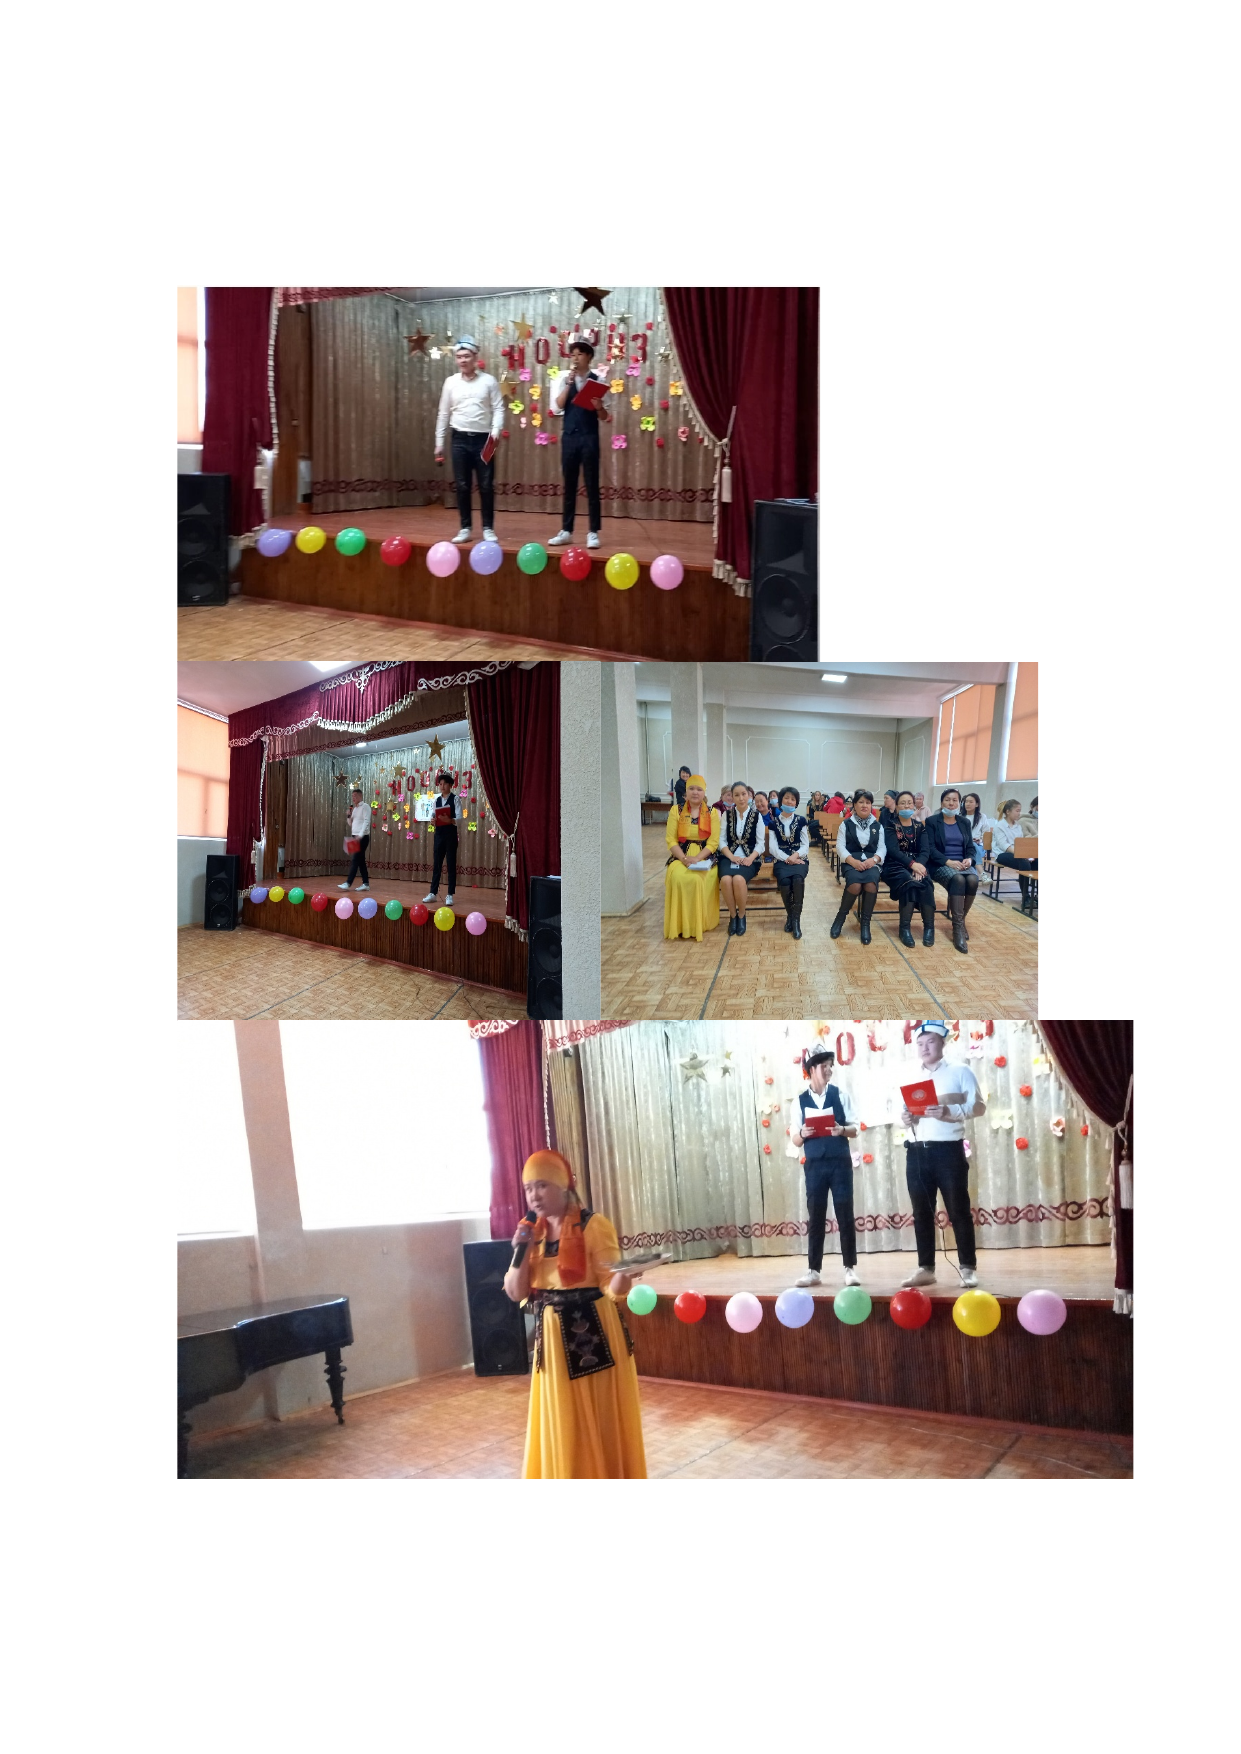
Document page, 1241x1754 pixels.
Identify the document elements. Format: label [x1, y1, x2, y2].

picture [177, 285, 1134, 1479]
